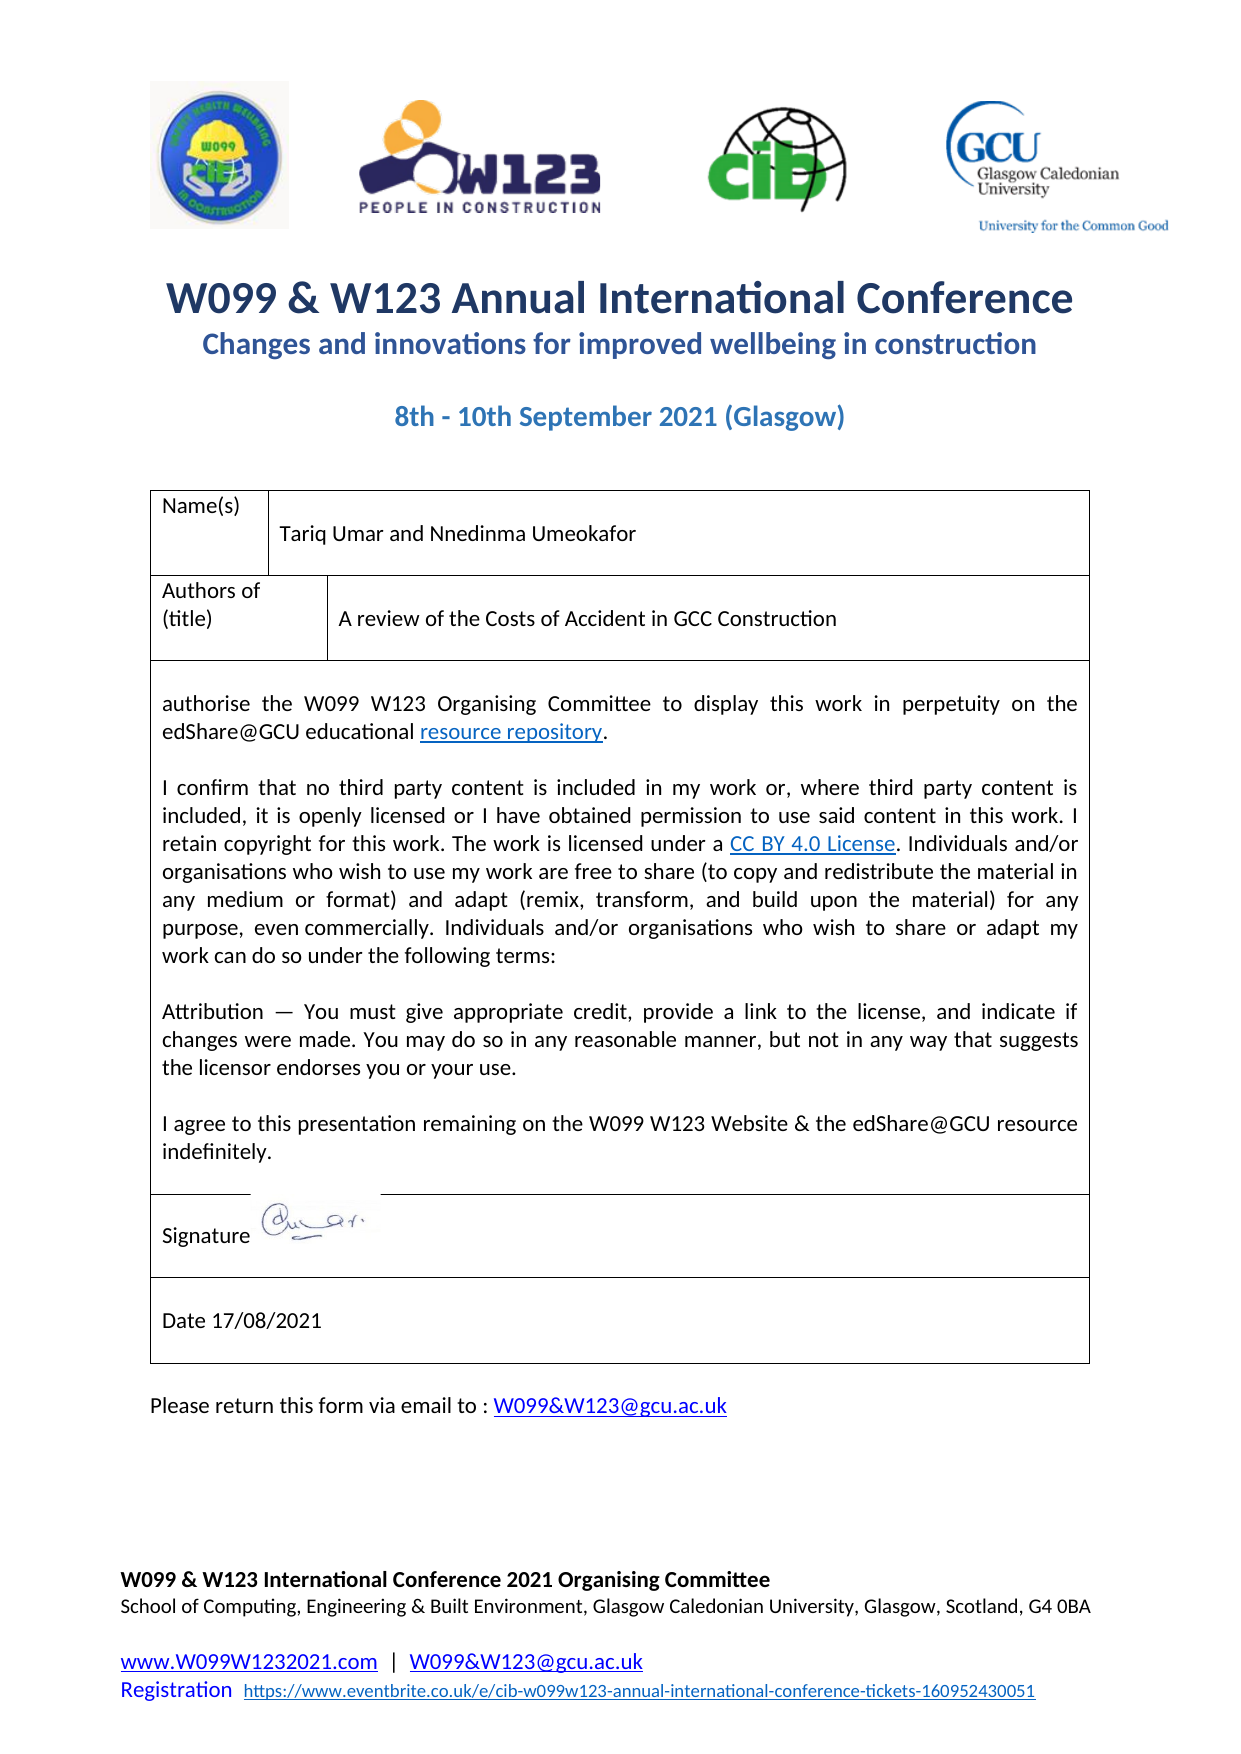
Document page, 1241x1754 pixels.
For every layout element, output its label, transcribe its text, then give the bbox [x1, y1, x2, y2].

table_cell Date 17/08/2021 [151, 1278, 1089, 1362]
table_cell A review of the Costs of Accident in GCC Construction [328, 576, 1089, 660]
table_cell Authors of (title) [151, 576, 327, 660]
picture [150, 81, 289, 229]
text W099 & W123 Annual International Conference ​Changes and innovations for improved wellbeing in construction [150, 268, 1090, 363]
table_cell Signature [151, 1195, 1089, 1277]
text Please return this form via email to : W099&W123@gcu.ac.uk [150, 1391, 1090, 1419]
text 8th - 10th September 2021 (Glasgow) [150, 363, 1090, 434]
table_header Name(s) [151, 491, 268, 575]
picture [703, 100, 858, 218]
picture [250, 1194, 381, 1244]
picture [946, 101, 1169, 233]
table_cell authorise the W099 W123 Organising Committee to display this work in perpetuity on the edShare@GCU educational resource repository. I confirm that no third party content is included in my work or, where third party content is included, it is openly licensed or I have obtained permission to use said content in this work. I retain copyright for this work. The work is licensed under a CC BY 4.0 License. Individuals and/or organisations who wish to use my work are free to share (to copy and redistribute the material in any medium or format) and adapt (remix, transform, and build upon the material) for any purpose, even commercially. Individuals and/or organisations who wish to share or adapt my work can do so under the following terms: Attribution — You must give appropriate credit, provide a link to the license, and indicate if changes were made. You may do so in any reasonable manner, but not in any way that suggests the licensor endorses you or your use. I agree to this presentation remaining on the W099 W123 Website & the edShare@GCU resource indefinitely. [151, 661, 1089, 1193]
table_header Tariq Umar and Nnedinma Umeokafor [269, 491, 1089, 575]
picture [359, 100, 601, 213]
